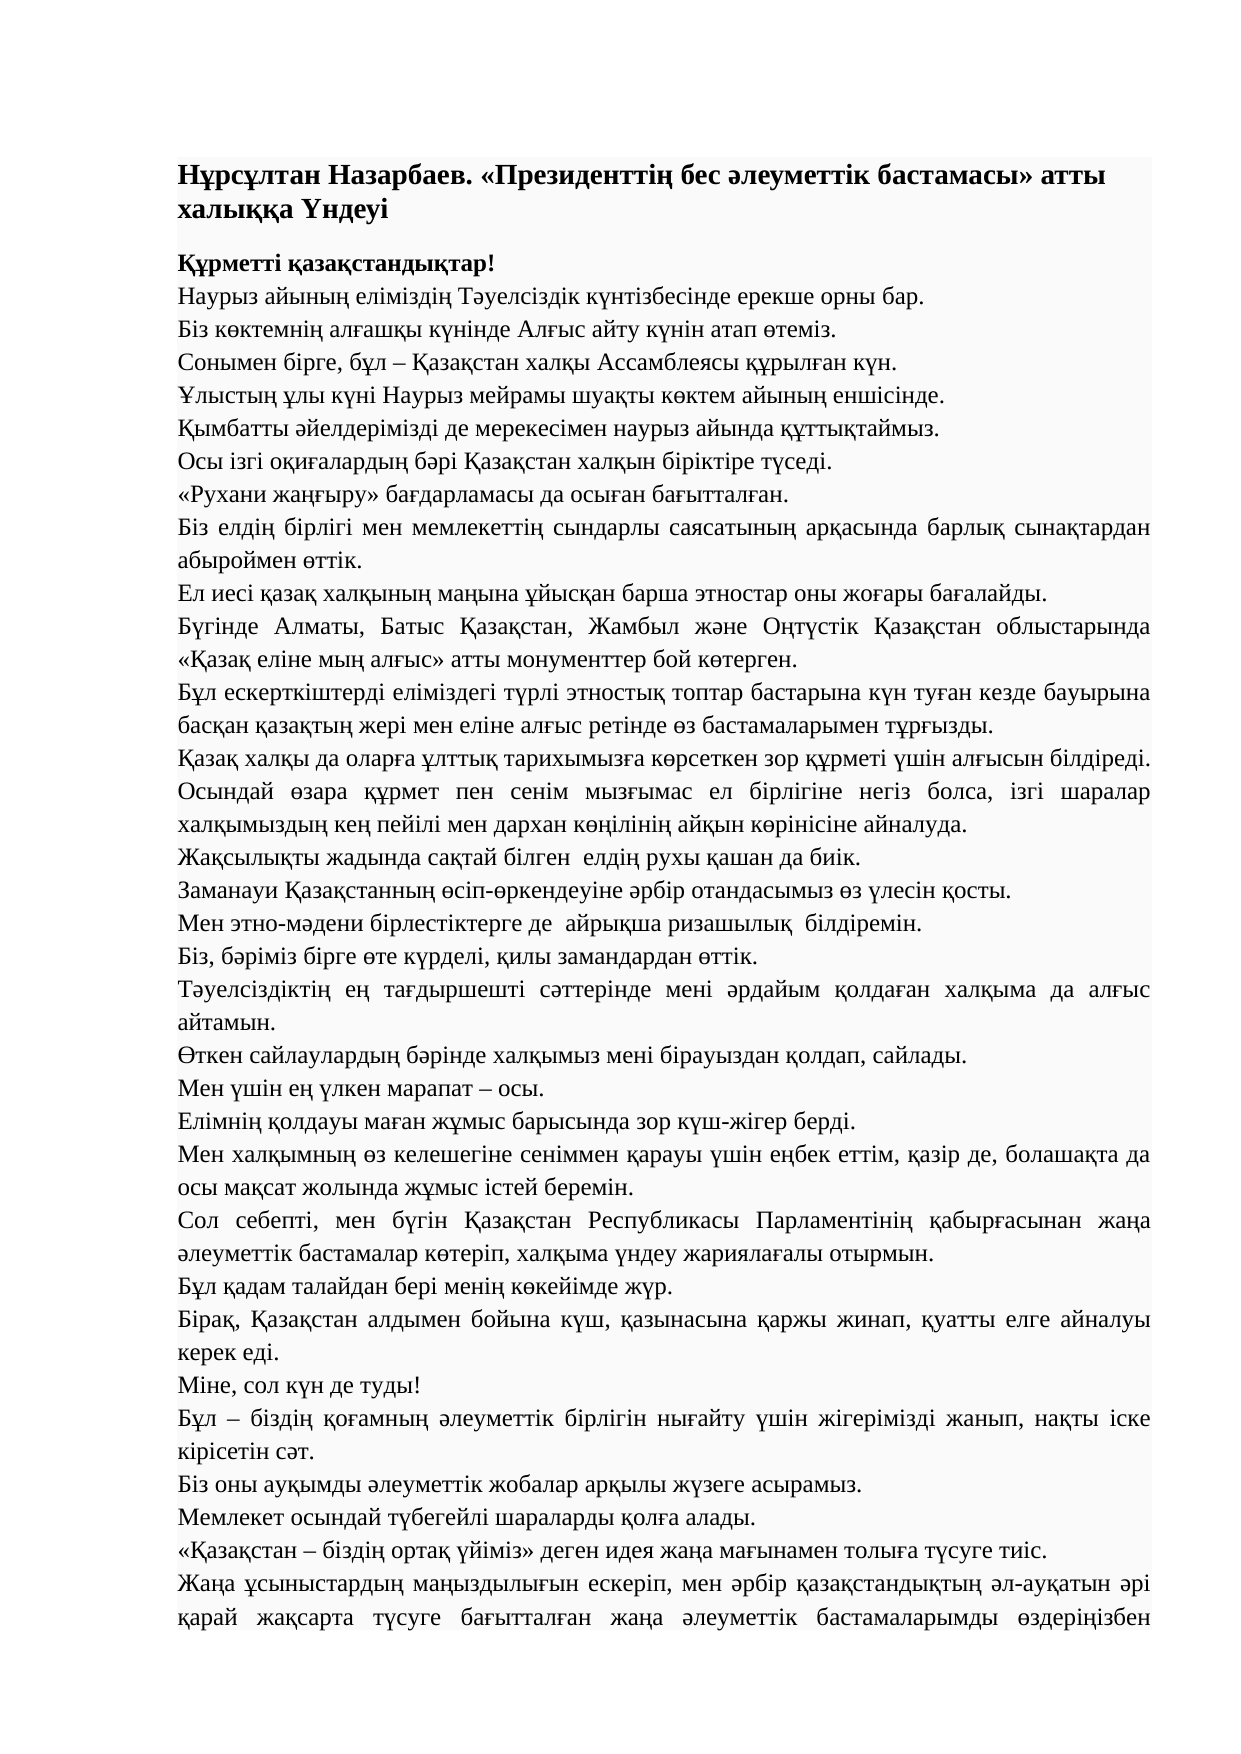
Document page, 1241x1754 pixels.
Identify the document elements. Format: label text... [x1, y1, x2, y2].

text Сол себепті, мен бүгін Қазақстан Республикасы Парламентінің қабырғасынан жаңа әлеуметтік бастамалар көтеріп, халқыма үндеу жариялағалы отырмын. [177, 1205, 1152, 1267]
text Біз оны ауқымды әлеуметтік жобалар арқылы жүзеге асырамыз. [177, 1469, 1152, 1498]
text Мен халқымның өз келешегіне сеніммен қарауы үшін еңбек еттім, қазір де, болашақта да осы мақсат жолында жұмыс істей беремін. [177, 1139, 1152, 1201]
text «Қазақстан – біздің ортақ үйіміз» деген идея жаңа мағынамен толыға түсуге тиіс. [177, 1536, 1152, 1564]
text Тәуелсіздіктің ең тағдыршешті сәттерінде мені әрдайым қолдаған халқыма да алғыс айтамын. [177, 974, 1152, 1036]
text Осындай өзара құрмет пен сенім мызғымас ел бірлігіне негіз болса, ізгі шаралар халқымыздың кең пейілі мен дархан көңілінің айқын көрінісіне айналуда. [177, 776, 1152, 838]
text Құрметті қазақстандықтар! [177, 248, 1152, 276]
text Мен этно-мәдени бірлестіктерге де айрықша ризашылық білдіремін. [177, 908, 1152, 937]
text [177, 1568, 1152, 1630]
text Бұл қадам талайдан бері менің көкейімде жүр. [177, 1271, 1152, 1300]
text Наурыз айының еліміздің Тәуелсіздік күнтізбесінде ерекше орны бар. [177, 281, 1152, 309]
text «Рухани жаңғыру» бағдарламасы да осыған бағытталған. [177, 479, 1152, 508]
text Міне, сол күн де туды! [177, 1370, 1152, 1399]
text Бүгінде Алматы, Батыс Қазақстан, Жамбыл және Оңтүстік Қазақстан облыстарында «Қазақ еліне мың алғыс» атты монументтер бой көтерген. [177, 611, 1152, 673]
text Өткен сайлаулардың бәрінде халқымыз мені бірауыздан қолдап, сайлады. [177, 1040, 1152, 1069]
text Жақсылықты жадында сақтай білген елдің рухы қашан да биік. [177, 842, 1152, 871]
text Сонымен бірге, бұл – Қазақстан халқы Ассамблеясы құрылған күн. [177, 347, 1152, 376]
text Ел иесі қазақ халқының маңына ұйысқан барша этностар оны жоғары бағалайды. [177, 578, 1152, 607]
text Елімнің қолдауы маған жұмыс барысында зор күш-жігер берді. [177, 1106, 1152, 1135]
text Бұл – біздің қоғамның әлеуметтік бірлігін нығайту үшін жігерімізді жанып, нақты іске кірісетін сәт. [177, 1403, 1152, 1465]
text Қымбатты әйелдерімізді де мерекесімен наурыз айында құттықтаймыз. [177, 413, 1152, 442]
text Біз, бәріміз бірге өте күрделі, қилы замандардан өттік. [177, 941, 1152, 970]
text Ұлыстың ұлы күні Наурыз мейрамы шуақты көктем айының еншісінде. [177, 380, 1152, 408]
text Біз елдің бірлігі мен мемлекеттің сындарлы саясатының арқасында барлық сынақтардан абыроймен өттік. [177, 512, 1152, 574]
text Мемлекет осындай түбегейлі шараларды қолға алады. [177, 1502, 1152, 1531]
text Нұрсұлтан Назарбаев. «Президенттің бес әлеуметтік бастамасы» атты халыққа Үндеуі [177, 157, 1152, 224]
text Қазақ халқы да оларға ұлттық тарихымызға көрсеткен зор құрметі үшін алғысын білдіреді. [177, 743, 1152, 772]
text Бұл ескерткіштерді еліміздегі түрлі этностық топтар бастарына күн туған кезде бауырына басқан қазақтың жері мен еліне алғыс ретінде өз бастамаларымен тұрғызды. [177, 677, 1152, 739]
text Мен үшін ең үлкен марапат – осы. [177, 1073, 1152, 1102]
text Біз көктемнің алғашқы күнінде Алғыс айту күнін атап өтеміз. [177, 314, 1152, 342]
text Бірақ, Қазақстан алдымен бойына күш, қазынасына қаржы жинап, қуатты елге айналуы керек еді. [177, 1304, 1152, 1366]
text Заманауи Қазақстанның өсіп-өркендеуіне әрбір отандасымыз өз үлесін қосты. [177, 875, 1152, 904]
text Осы ізгі оқиғалардың бәрі Қазақстан халқын біріктіре түседі. [177, 446, 1152, 474]
